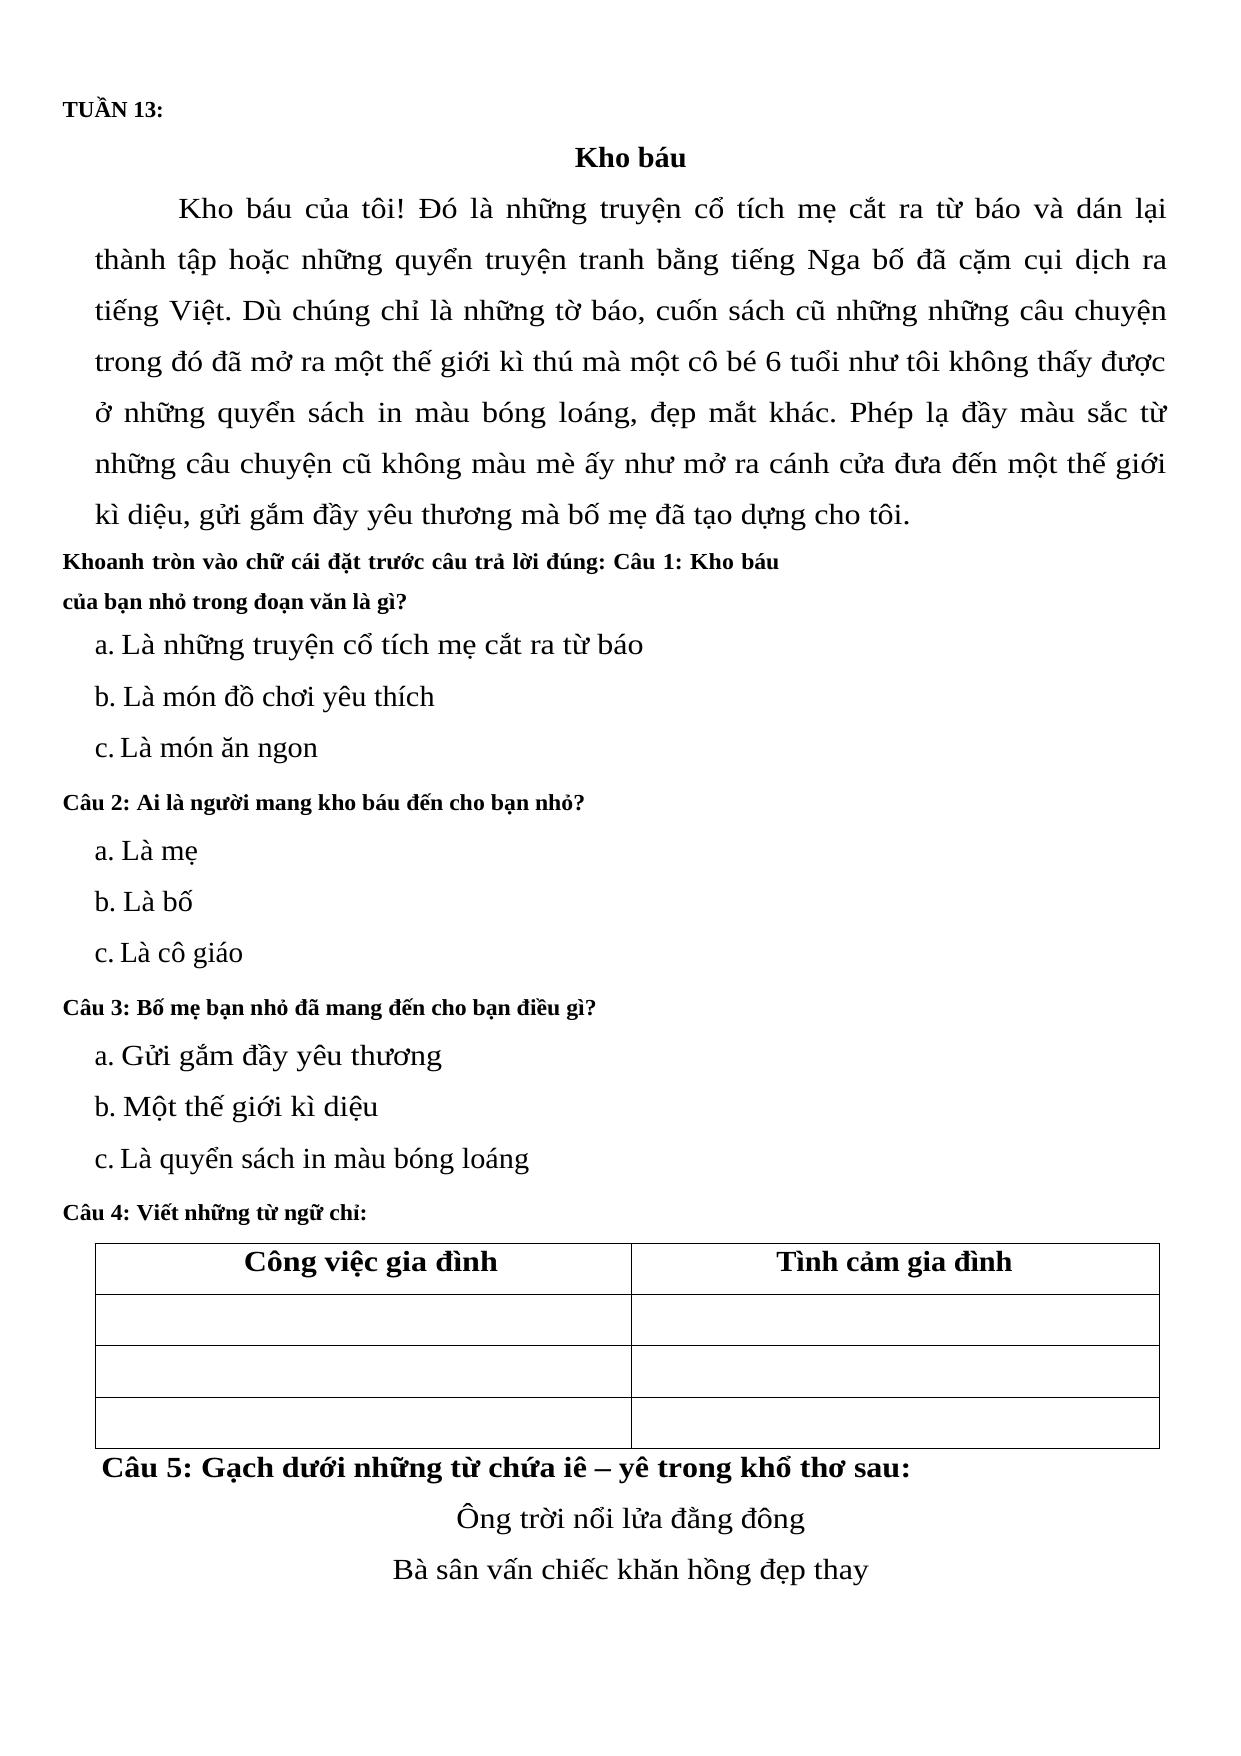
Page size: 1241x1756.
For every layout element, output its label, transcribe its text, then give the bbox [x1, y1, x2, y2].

text Kho báu [95, 140, 1166, 173]
table_header Công việc gia đình [96, 1244, 631, 1294]
table_cell [96, 1398, 631, 1448]
subtitle Câu 3: Bố mẹ bạn nhỏ đã mang đến cho bạn điều gì? [62, 994, 1198, 1020]
table_cell [96, 1295, 631, 1345]
text Câu 5: Gạch dưới những từ chứa iê – yê trong khổ thơ sau: [101, 1450, 1198, 1483]
table_header Tình cảm gia đình [632, 1244, 1159, 1294]
list Là bố [94, 884, 1198, 918]
list Là quyển sách in màu bóng loáng [94, 1141, 1198, 1174]
subtitle TUẦN 13: [62, 96, 1198, 122]
list Là mẹ [94, 833, 1198, 866]
list Là món ăn ngon [94, 730, 1198, 764]
table_cell [632, 1295, 1159, 1345]
subtitle Câu 4: Viết những từ ngữ chỉ: [62, 1199, 1198, 1226]
list Gửi gắm đầy yêu thương [94, 1038, 1198, 1072]
table_cell [632, 1346, 1159, 1397]
subtitle Khoanh tròn vào chữ cái đặt trước câu trả lời đúng: Câu 1: Kho báu của bạn nhỏ trong đoạn văn là gì? [62, 548, 781, 614]
list Là những truyện cổ tích mẹ cắt ra từ báo [94, 628, 1198, 661]
table_cell [96, 1346, 631, 1397]
text Kho báu của tôi! Đó là những truyện cổ tích mẹ cắt ra từ báo và dán lại thành tập hoặc những quyển truyện tranh bằng tiếng Nga bố đã cặm cụi dịch ra tiếng Việt. Dù chúng chỉ là những tờ báo, cuốn sách cũ những những câu chuyện trong đó đã mở ra một thế giới kì thú mà một cô bé 6 tuổi như tôi không thấy được ở những quyển sách in màu bóng loáng, đẹp mắt khác. Phép lạ đầy màu sắc từ những câu chuyện cũ không màu mè ấy như mở ra cánh cửa đưa đến một thế giới kì diệu, gửi gắm đầy yêu thương mà bố mẹ đã tạo dựng cho tôi. [94, 191, 1167, 530]
list Là cô giáo [94, 935, 1198, 969]
table_cell [632, 1398, 1159, 1448]
subtitle Câu 2: Ai là người mang kho báu đến cho bạn nhỏ? [62, 789, 1198, 815]
text Ông trời nổi lửa đằng đông [95, 1501, 1166, 1534]
list Là món đồ chơi yêu thích [94, 679, 1198, 712]
text Bà sân vấn chiếc khăn hồng đẹp thay [95, 1552, 1166, 1586]
list Một thế giới kì diệu [94, 1089, 1198, 1123]
